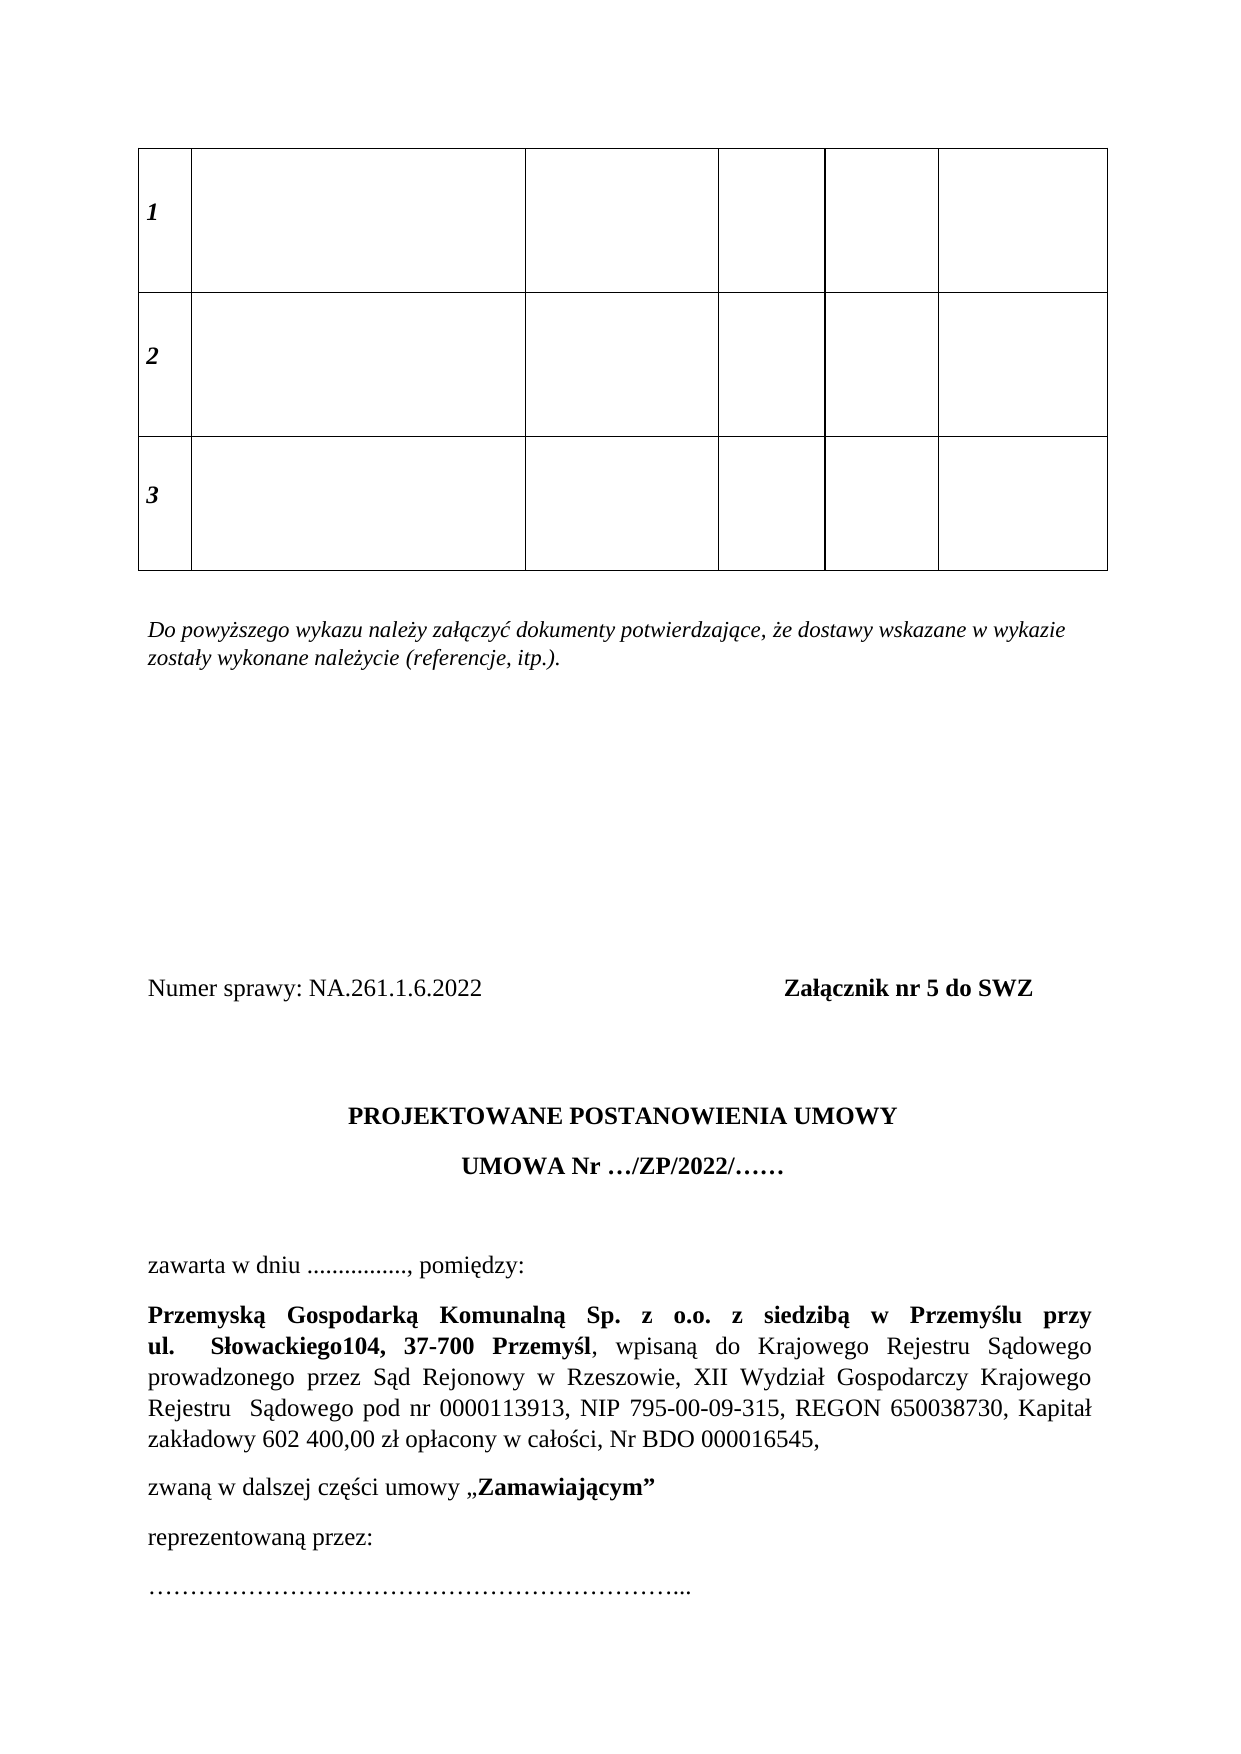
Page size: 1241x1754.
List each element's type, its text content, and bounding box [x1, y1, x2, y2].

table_cell [826, 437, 938, 570]
table_cell [826, 149, 938, 292]
table_cell [192, 149, 525, 292]
text PROJEKTOWANE POSTANOWIENIA UMOWY [148, 1101, 1098, 1130]
table_cell [719, 149, 824, 292]
table_cell [939, 149, 1107, 292]
table_cell [719, 293, 824, 436]
text zwaną w dalszej części umowy „Zamawiającym” [148, 1472, 1092, 1501]
text reprezentowaną przez: [148, 1522, 1098, 1551]
table_cell [526, 149, 718, 292]
table_cell [526, 437, 718, 570]
table_cell [719, 437, 824, 570]
table_cell 2 [139, 293, 191, 436]
text Do powyższego wykazu należy załączyć dokumenty potwierdzające, że dostawy wskazane w wykazie zostały wykonane należycie (referencje, itp.). [148, 616, 1092, 671]
table_cell [192, 293, 525, 436]
text zawarta w dniu ................, pomiędzy: [148, 1251, 1098, 1279]
table_cell 3 [139, 437, 191, 570]
text ………………………………………………………... [148, 1571, 1098, 1600]
text Przemyską Gospodarką Komunalną Sp. z o.o. z siedzibą w Przemyślu przy ul. Słowackiego104, 37-700 Przemyśl, wpisaną do Krajowego Rejestru Sądowego prowadzonego przez Sąd Rejonowy w Rzeszowie, XII Wydział Gospodarczy Krajowego Rejestru Sądowego pod nr 0000113913, NIP 795-00-09-315, REGON 650038730, Kapitał zakładowy 602 400,00 zł opłacony w całości, Nr BDO 000016545, [148, 1300, 1092, 1453]
table_cell [826, 293, 938, 436]
table_cell [939, 437, 1107, 570]
text UMOWA Nr …/ZP/2022/…… [148, 1151, 1098, 1180]
table_cell [939, 293, 1107, 436]
text Numer sprawy: NA.261.1.6.2022 Załącznik nr 5 do SWZ [148, 973, 1092, 1002]
table_cell 1 [139, 149, 191, 292]
table_cell [526, 293, 718, 436]
table_cell [192, 437, 525, 570]
